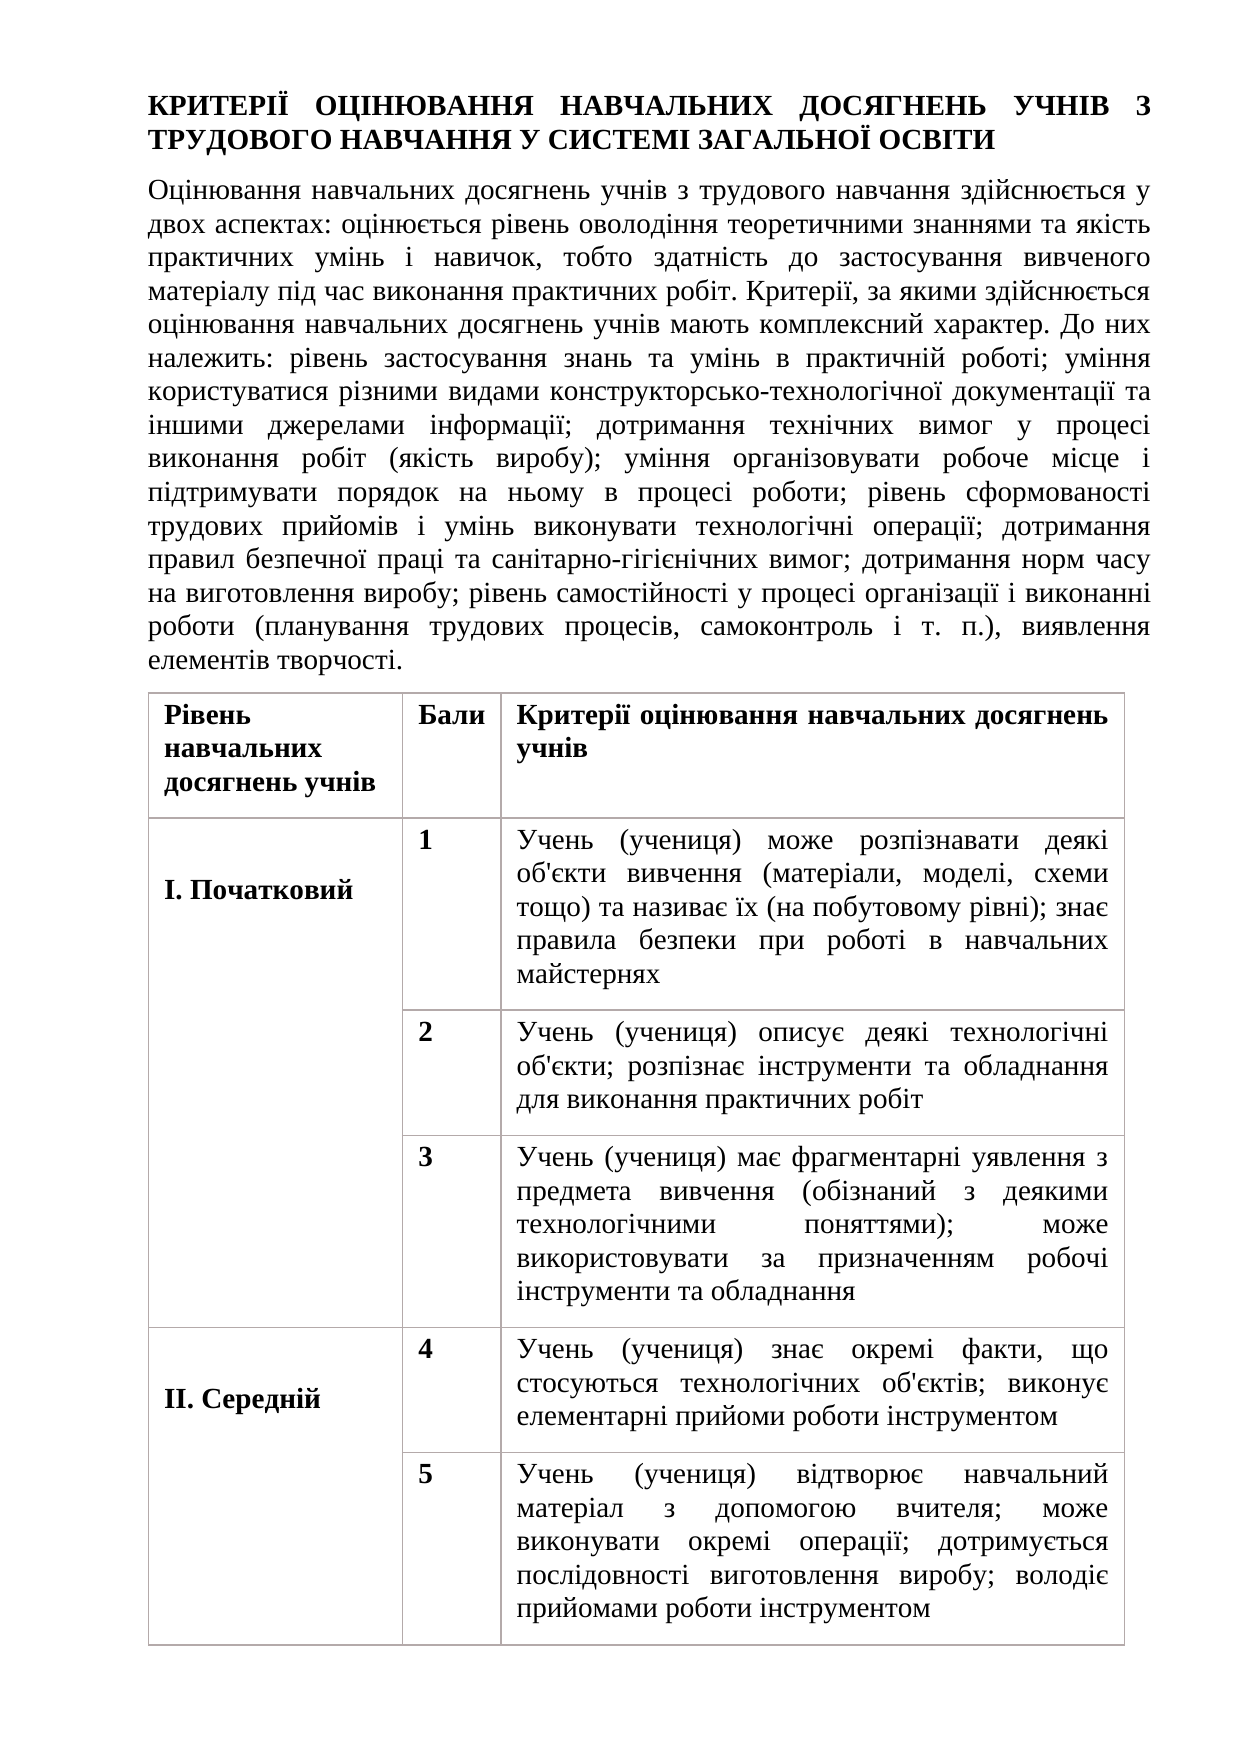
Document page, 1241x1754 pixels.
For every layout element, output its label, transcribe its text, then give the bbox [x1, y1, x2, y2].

table_cell 1 [403, 819, 500, 1009]
table_cell Учень (учениця) знає окремі факти, що стосуються технологічних об'єктів; виконує елементарні прийоми роботи інструментом [502, 1328, 1124, 1452]
table_cell 2 [403, 1011, 500, 1134]
text КРИТЕРІЇ ОЦІНЮВАННЯ НАВЧАЛЬНИХ ДОСЯГНЕНЬ УЧНІВ З ТРУДОВОГО НАВЧАННЯ У СИСТЕМІ ЗАГАЛЬНОЇ ОСВІТИ [148, 88, 1152, 156]
text Оцінювання навчальних досягнень учнів з трудового навчання здійснюється у двох аспектах: оцінюється рівень оволодіння теоретичними знаннями та якість практичних умінь і навичок, тобто здатність до застосування вивченого матеріалу під час виконання практичних робіт. Критерії, за якими здійснюється оцінювання навчальних досягнень учнів мають комплексний характер. До них належить: рівень застосування знань та умінь в практичній роботі; уміння користуватися різними видами конструкторсько-технологічної документації та іншими джерелами інформації; дотримання технічних вимог у процесі виконання робіт (якість виробу); уміння організовувати робоче місце і підтримувати порядок на ньому в процесі роботи; рівень сформованості трудових прийомів і умінь виконувати технологічні операції; дотримання правил безпечної праці та санітарно-гігієнічних вимог; дотримання норм часу на виготовлення виробу; рівень самостійності у процесі організації і виконанні роботи (планування трудових процесів, самоконтроль і т. п.), виявлення елементів творчості. [148, 172, 1152, 675]
table_cell 5 [403, 1453, 500, 1644]
table_cell Учень (учениця) відтворює навчальний матеріал з допомогою вчителя; може виконувати окремі операції; дотримується послідовності виготовлення виробу; володіє прийомами роботи інструментом [502, 1453, 1124, 1644]
table_cell 4 [403, 1328, 500, 1452]
table_header Бали [403, 694, 500, 817]
table_cell II. Середній [149, 1328, 402, 1644]
table_cell Учень (учениця) описує деякі технологічні об'єкти; розпізнає інструменти та обладнання для виконання практичних робіт [502, 1011, 1124, 1134]
table_cell Учень (учениця) має фрагментарні уявлення з предмета вивчення (обізнаний з деякими технологічними поняттями); може використовувати за призначенням робочі інструменти та обладнання [502, 1136, 1124, 1327]
table_cell Учень (учениця) може розпізнавати деякі об'єкти вивчення (матеріали, моделі, схеми тощо) та називає їх (на побутовому рівні); знає правила безпеки при роботі в навчальних майстернях [502, 819, 1124, 1009]
table_cell І. Початковий [149, 819, 402, 1327]
table_header Критерії оцінювання навчальних досягнень учнів [502, 694, 1124, 817]
table_header Рівень навчальних досягнень учнів [149, 694, 402, 817]
table_cell 3 [403, 1136, 500, 1327]
